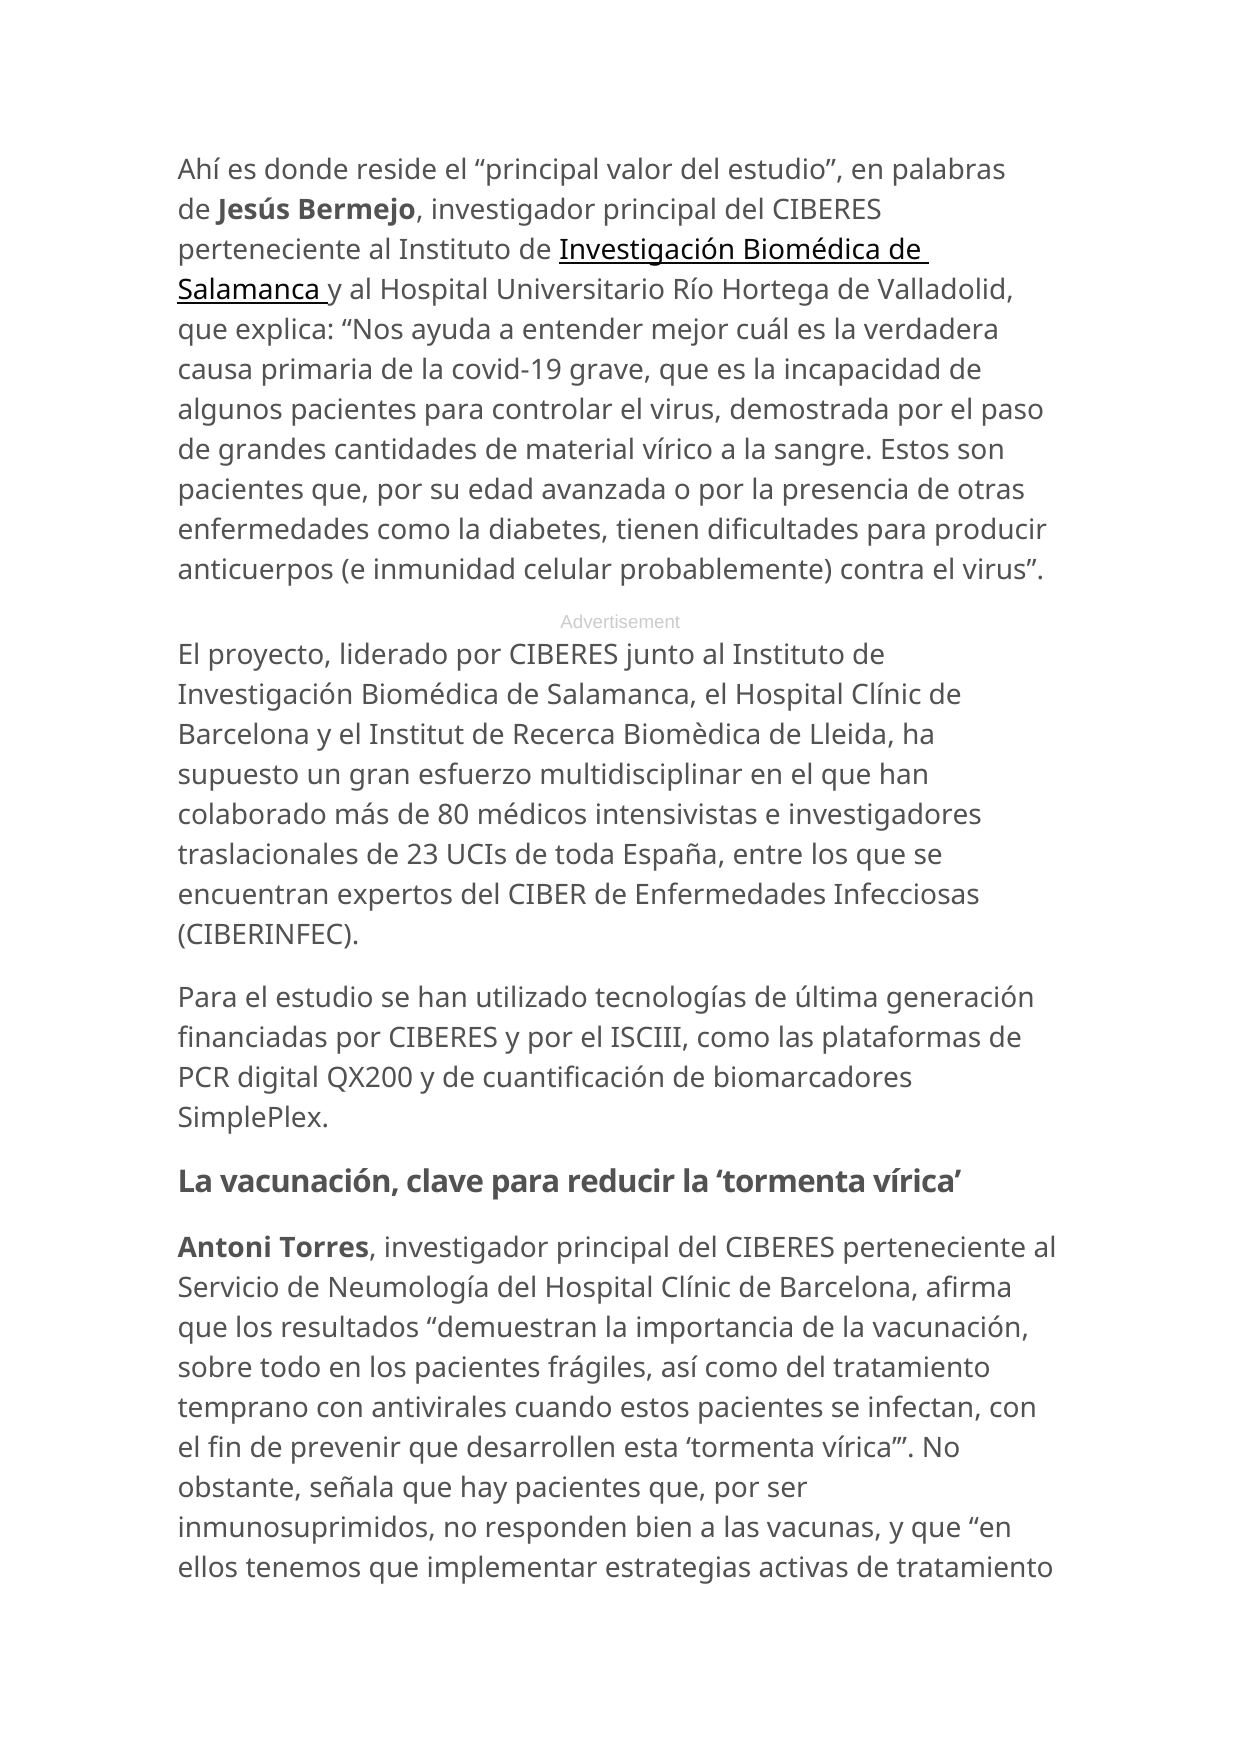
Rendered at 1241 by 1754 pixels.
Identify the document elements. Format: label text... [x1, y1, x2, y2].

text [177, 1226, 1063, 1586]
text Advertisement [177, 611, 1063, 633]
text Ahí es donde reside el “principal valor del estudio”, en palabras de Jesús Bermejo, investigador principal del CIBERES perteneciente al Instituto de Investigación Biomédica de Salamanca y al Hospital Universitario Río Hortega de Valladolid, que explica: “Nos ayuda a entender mejor cuál es la verdadera causa primaria de la covid-19 grave, que es la incapacidad de algunos pacientes para controlar el virus, demostrada por el paso de grandes cantidades de material vírico a la sangre. Estos son pacientes que, por su edad avanzada o por la presencia de otras enfermedades como la diabetes, tienen dificultades para producir anticuerpos (e inmunidad celular probablemente) contra el virus”. [177, 148, 1063, 588]
text Para el estudio se han utilizado tecnologías de última generación financiadas por CIBERES y por el ISCIII, como las plataformas de PCR digital QX200 y de cuantificación de biomarcadores SimplePlex. [177, 976, 1063, 1136]
text El proyecto, liderado por CIBERES junto al Instituto de Investigación Biomédica de Salamanca, el Hospital Clínic de Barcelona y el Institut de Recerca Biomèdica de Lleida, ha supuesto un gran esfuerzo multidisciplinar en el que han colaborado más de 80 médicos intensivistas e investigadores traslacionales de 23 UCIs de toda España, entre los que se encuentran expertos del CIBER de Enfermedades Infecciosas (CIBERINFEC). [177, 633, 1063, 953]
subtitle La vacunación, clave para reducir la ‘tormenta vírica’ [177, 1159, 1063, 1202]
